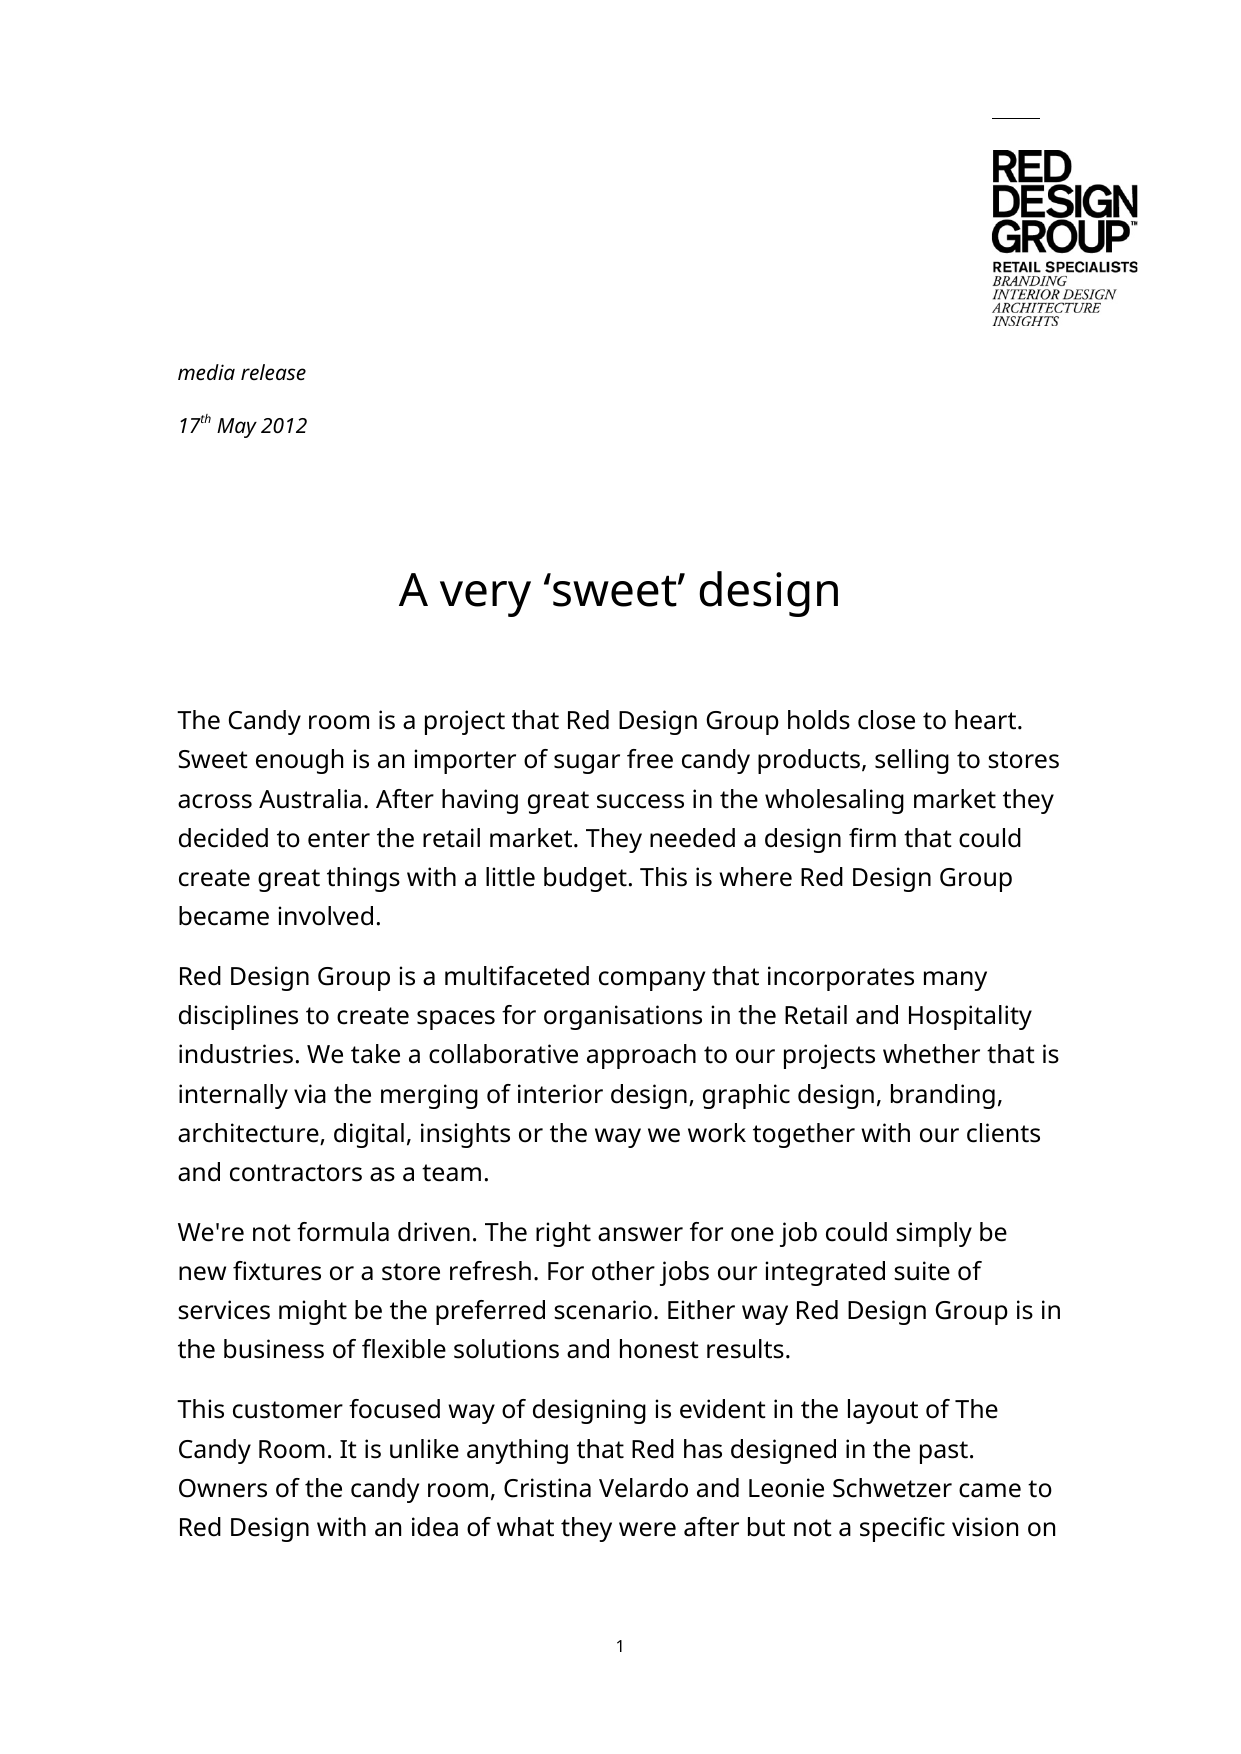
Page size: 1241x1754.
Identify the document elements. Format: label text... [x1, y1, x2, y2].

text A very ‘sweet’ design [177, 557, 1063, 619]
text Red Design Group is a multifaceted company that incorporates many disciplines to create spaces for organisations in the Retail and Hospitality industries. We take a collaborative approach to our projects whether that is internally via the merging of interior design, graphic design, branding, architecture, digital, insights or the way we work together with our clients and contractors as a team. [177, 959, 1063, 1189]
text The Candy room is a project that Red Design Group holds close to heart. Sweet enough is an importer of sugar free candy products, selling to stores across Australia. After having great success in the wholesaling market they decided to enter the retail market. They needed a design firm that could create great things with a little budget. This is where Red Design Group became involved. [177, 703, 1063, 933]
text media release [177, 358, 1063, 386]
picture [991, 150, 1138, 326]
text 17th May 2012 [177, 411, 1063, 439]
text We're not formula driven. The right answer for one job could simply be new fixtures or a store refresh. For other jobs our integrated suite of services might be the preferred scenario. Either way Red Design Group is in the business of flexible solutions and honest results. [177, 1214, 1063, 1366]
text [177, 1392, 1063, 1544]
